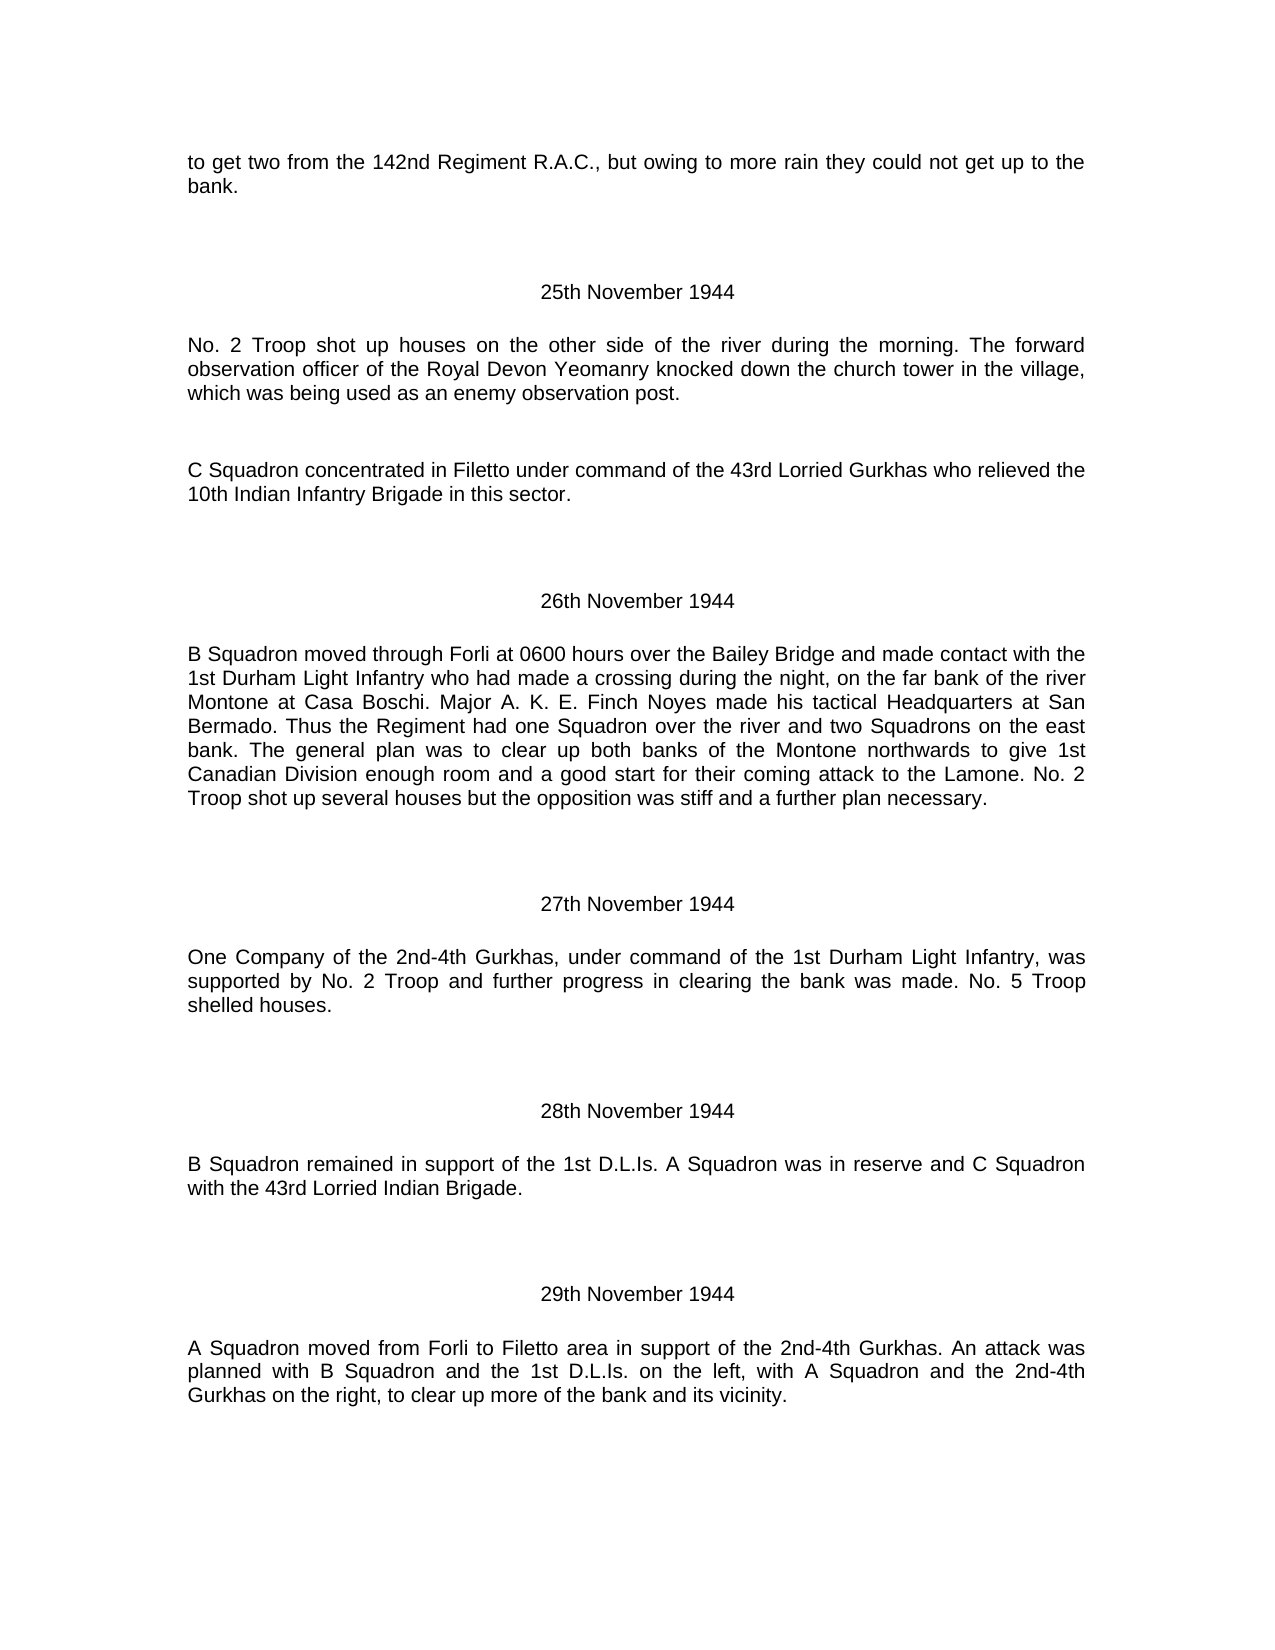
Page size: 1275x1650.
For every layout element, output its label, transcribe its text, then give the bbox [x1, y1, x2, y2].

text 27th November 1944 [187, 892, 1087, 916]
text 26th November 1944 [187, 588, 1087, 612]
text 28th November 1944 [187, 1099, 1087, 1123]
text One Company of the 2nd-4th Gurkhas, under command of the 1st Durham Light Infantry, was supported by No. 2 Troop and further progress in clearing the bank was made. No. 5 Troop shelled houses. [187, 945, 1087, 1017]
text B Squadron moved through Forli at 0600 hours over the Bailey Bridge and made contact with the 1st Durham Light Infantry who had made a crossing during the night, on the far bank of the river Montone at Casa Boschi. Major A. K. E. Finch Noyes made his tactical Headquarters at San Bermado. Thus the Regiment had one Squadron over the river and two Squadrons on the east bank. The general plan was to clear up both banks of the Montone northwards to give 1st Canadian Division enough room and a good start for their coming attack to the Lamone. No. 2 Troop shot up several houses but the opposition was stiff and a further plan necessary. [187, 642, 1087, 809]
text C Squadron concentrated in Filetto under command of the 43rd Lorried Gurkhas who relieved the 10th Indian Infantry Brigade in this sector. [187, 434, 1087, 506]
text 25th November 1944 [187, 280, 1087, 304]
text A Squadron moved from Forli to Filetto area in support of the 2nd-4th Gurkhas. An attack was planned with B Squadron and the 1st D.L.Is. on the left, with A Squadron and the 2nd-4th Gurkhas on the right, to clear up more of the bank and its vicinity. [187, 1335, 1087, 1407]
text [187, 150, 1087, 198]
text No. 2 Troop shot up houses on the other side of the river during the morning. The forward observation officer of the Royal Devon Yeomanry knocked down the church tower in the village, which was being used as an enemy observation post. [187, 333, 1087, 405]
text 29th November 1944 [187, 1282, 1087, 1306]
text B Squadron remained in support of the 1st D.L.Is. A Squadron was in reserve and C Squadron with the 43rd Lorried Indian Brigade. [187, 1152, 1087, 1200]
